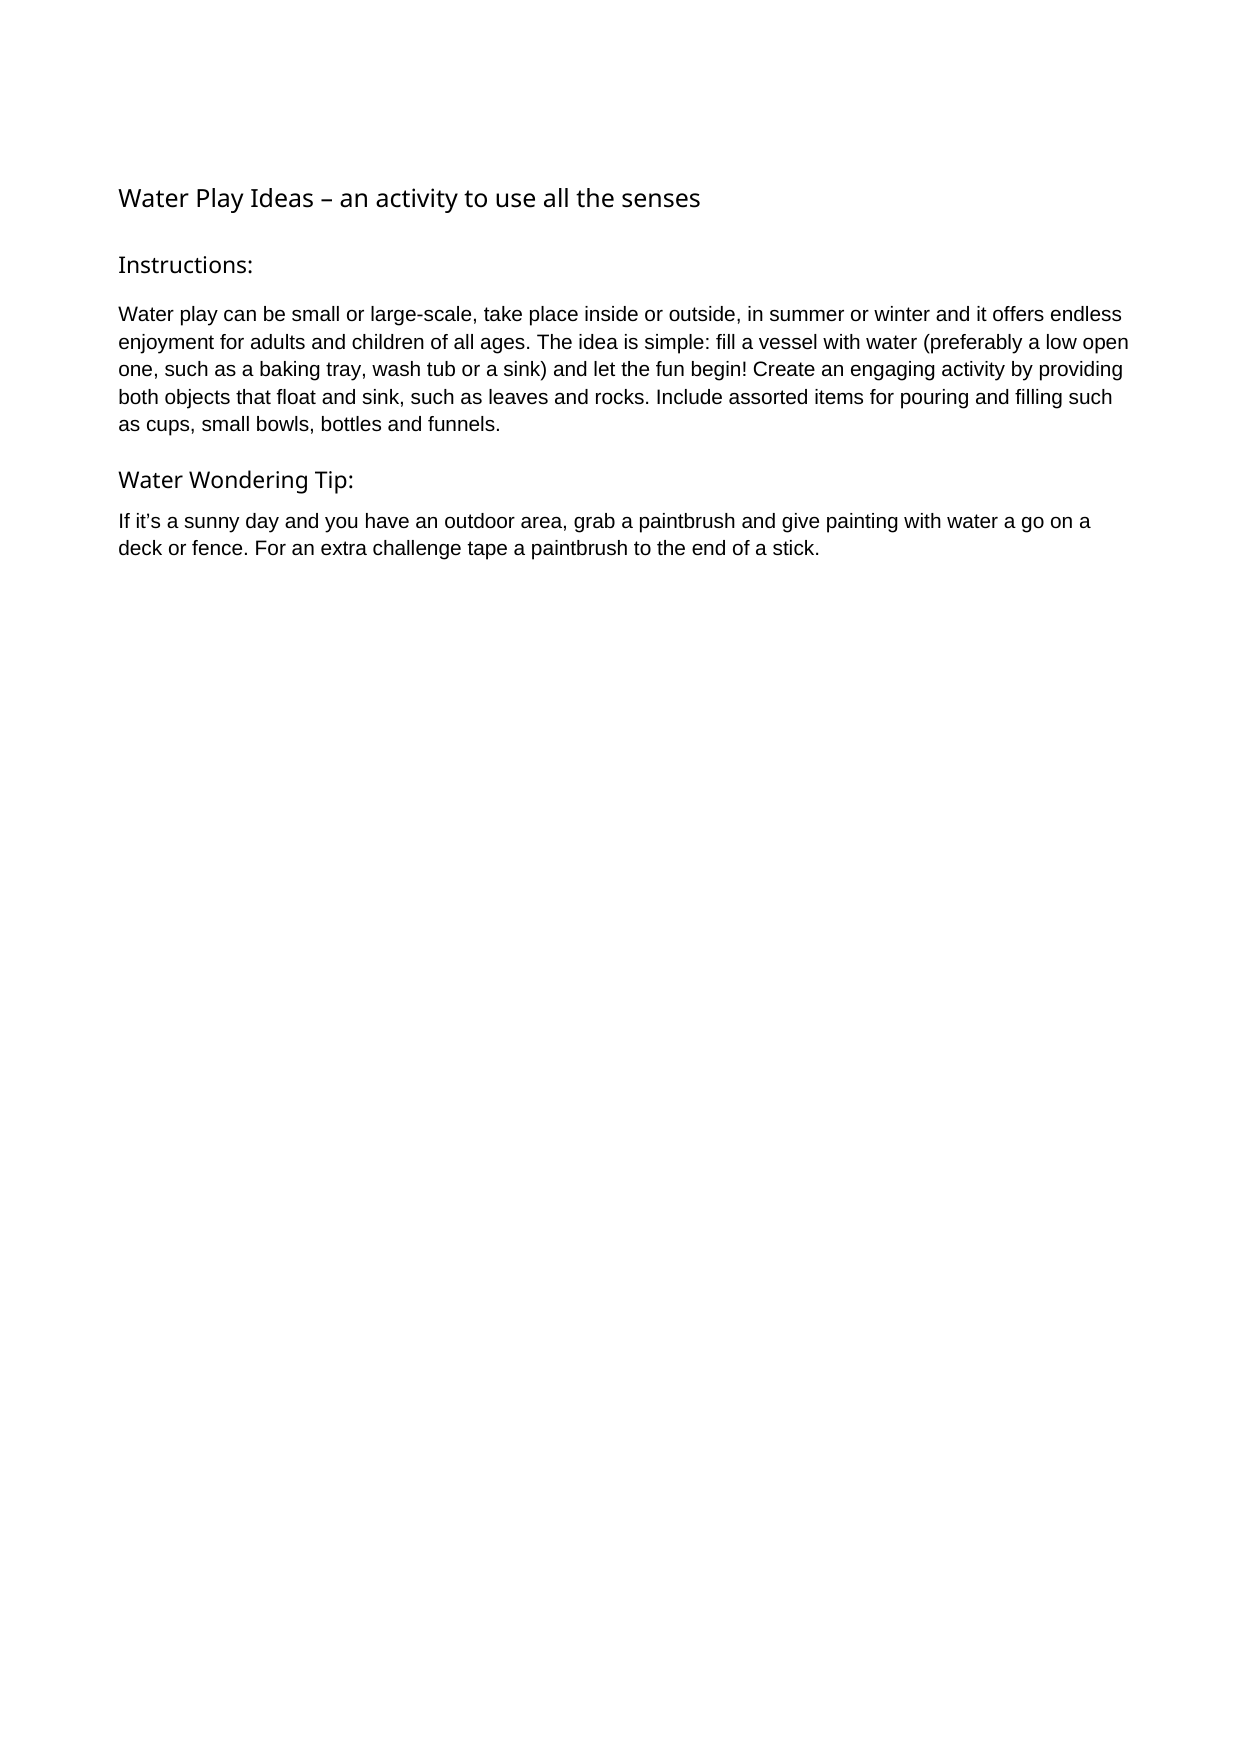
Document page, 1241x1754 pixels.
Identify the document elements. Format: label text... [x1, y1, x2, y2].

subtitle Water Play Ideas – an activity to use all the senses [118, 181, 1137, 215]
subtitle Instructions: [118, 249, 1137, 281]
text Water play can be small or large-scale, take place inside or outside, in summer or winter and it offers endless enjoyment for adults and children of all ages. The idea is simple: fill a vessel with water (preferably a low open one, such as a baking tray, wash tub or a sink) and let the fun begin! Create an engaging activity by providing both objects that float and sink, such as leaves and rocks. Include assorted items for pouring and filling such as cups, small bowls, bottles and funnels. [118, 302, 1137, 436]
text If it’s a sunny day and you have an outdoor area, grab a paintbrush and give painting with water a go on a deck or fence. For an extra challenge tape a paintbrush to the end of a stick. [118, 509, 1137, 560]
subtitle Water Wondering Tip: [118, 464, 1137, 496]
